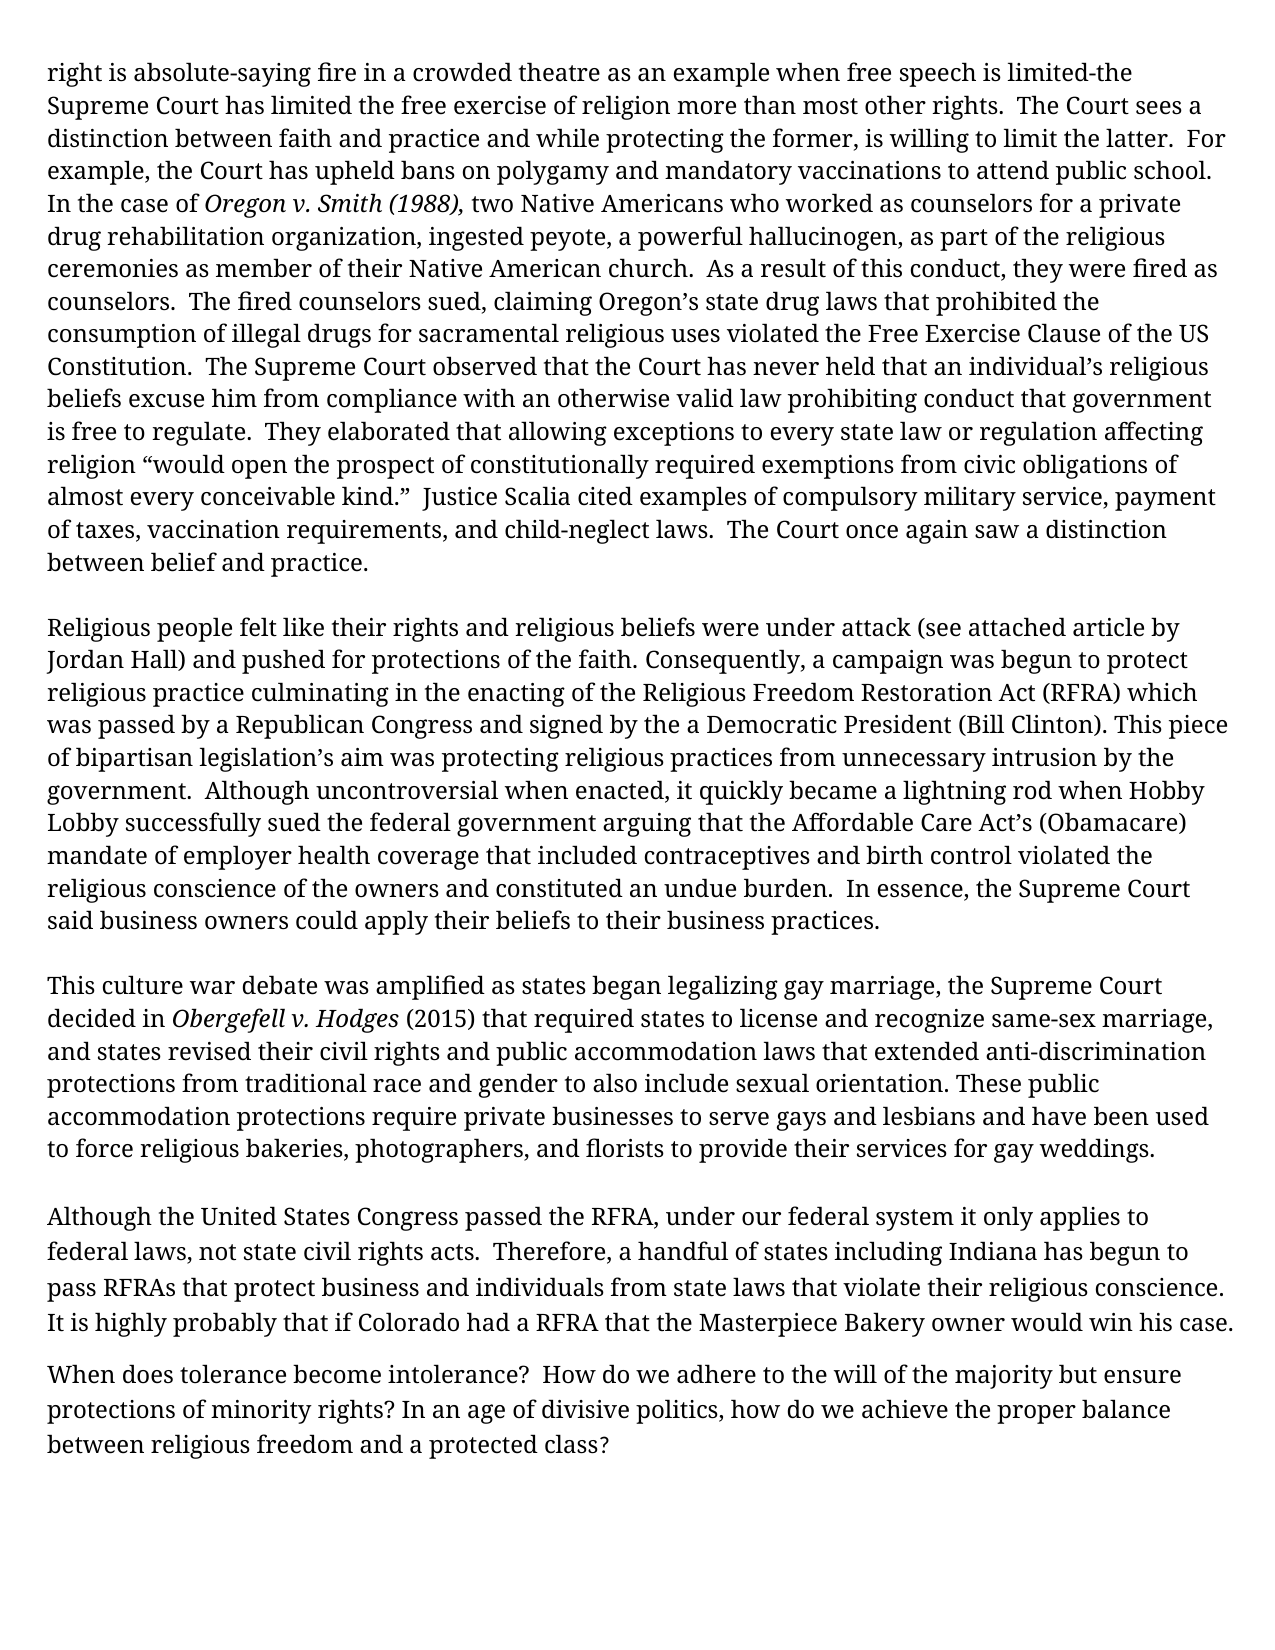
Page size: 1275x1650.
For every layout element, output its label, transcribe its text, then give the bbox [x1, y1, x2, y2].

text When does tolerance become intolerance? How do we adhere to the will of the majority but ensure protections of minority rights? In an age of divisive politics, how do we achieve the proper balance between religious freedom and a protected class? [47, 1357, 1237, 1461]
text Religious people felt like their rights and religious beliefs were under attack (see attached article by Jordan Hall) and pushed for protections of the faith. Consequently, a campaign was begun to protect religious practice culminating in the enacting of the Religious Freedom Restoration Act (RFRA) which was passed by a Republican Congress and signed by the a Democratic President (Bill Clinton). This piece of bipartisan legislation’s aim was protecting religious practices from unnecessary intrusion by the government. Although uncontroversial when enacted, it quickly became a lightning rod when Hobby Lobby successfully sued the federal government arguing that the Affordable Care Act’s (Obamacare) mandate of employer health coverage that included contraceptives and birth control violated the religious conscience of the owners and constituted an undue burden. In essence, the Supreme Court said business owners could apply their beliefs to their business practices. [47, 611, 1237, 937]
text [47, 56, 1237, 578]
text This culture war debate was amplified as states began legalizing gay marriage, the Supreme Court decided in Obergefell v. Hodges (2015) that required states to license and recognize same-sex marriage, and states revised their civil rights and public accommodation laws that extended anti-discrimination protections from traditional race and gender to also include sexual orientation. These public accommodation protections require private businesses to serve gays and lesbians and have been used to force religious bakeries, photographers, and florists to provide their services for gay weddings. [47, 969, 1237, 1165]
text Although the United States Congress passed the RFRA, under our federal system it only applies to federal laws, not state civil rights acts. Therefore, a handful of states including Indiana has begun to pass RFRAs that protect business and individuals from state laws that violate their religious conscience. It is highly probably that if Colorado had a RFRA that the Masterpiece Bakery owner would win his case. [47, 1165, 1237, 1338]
